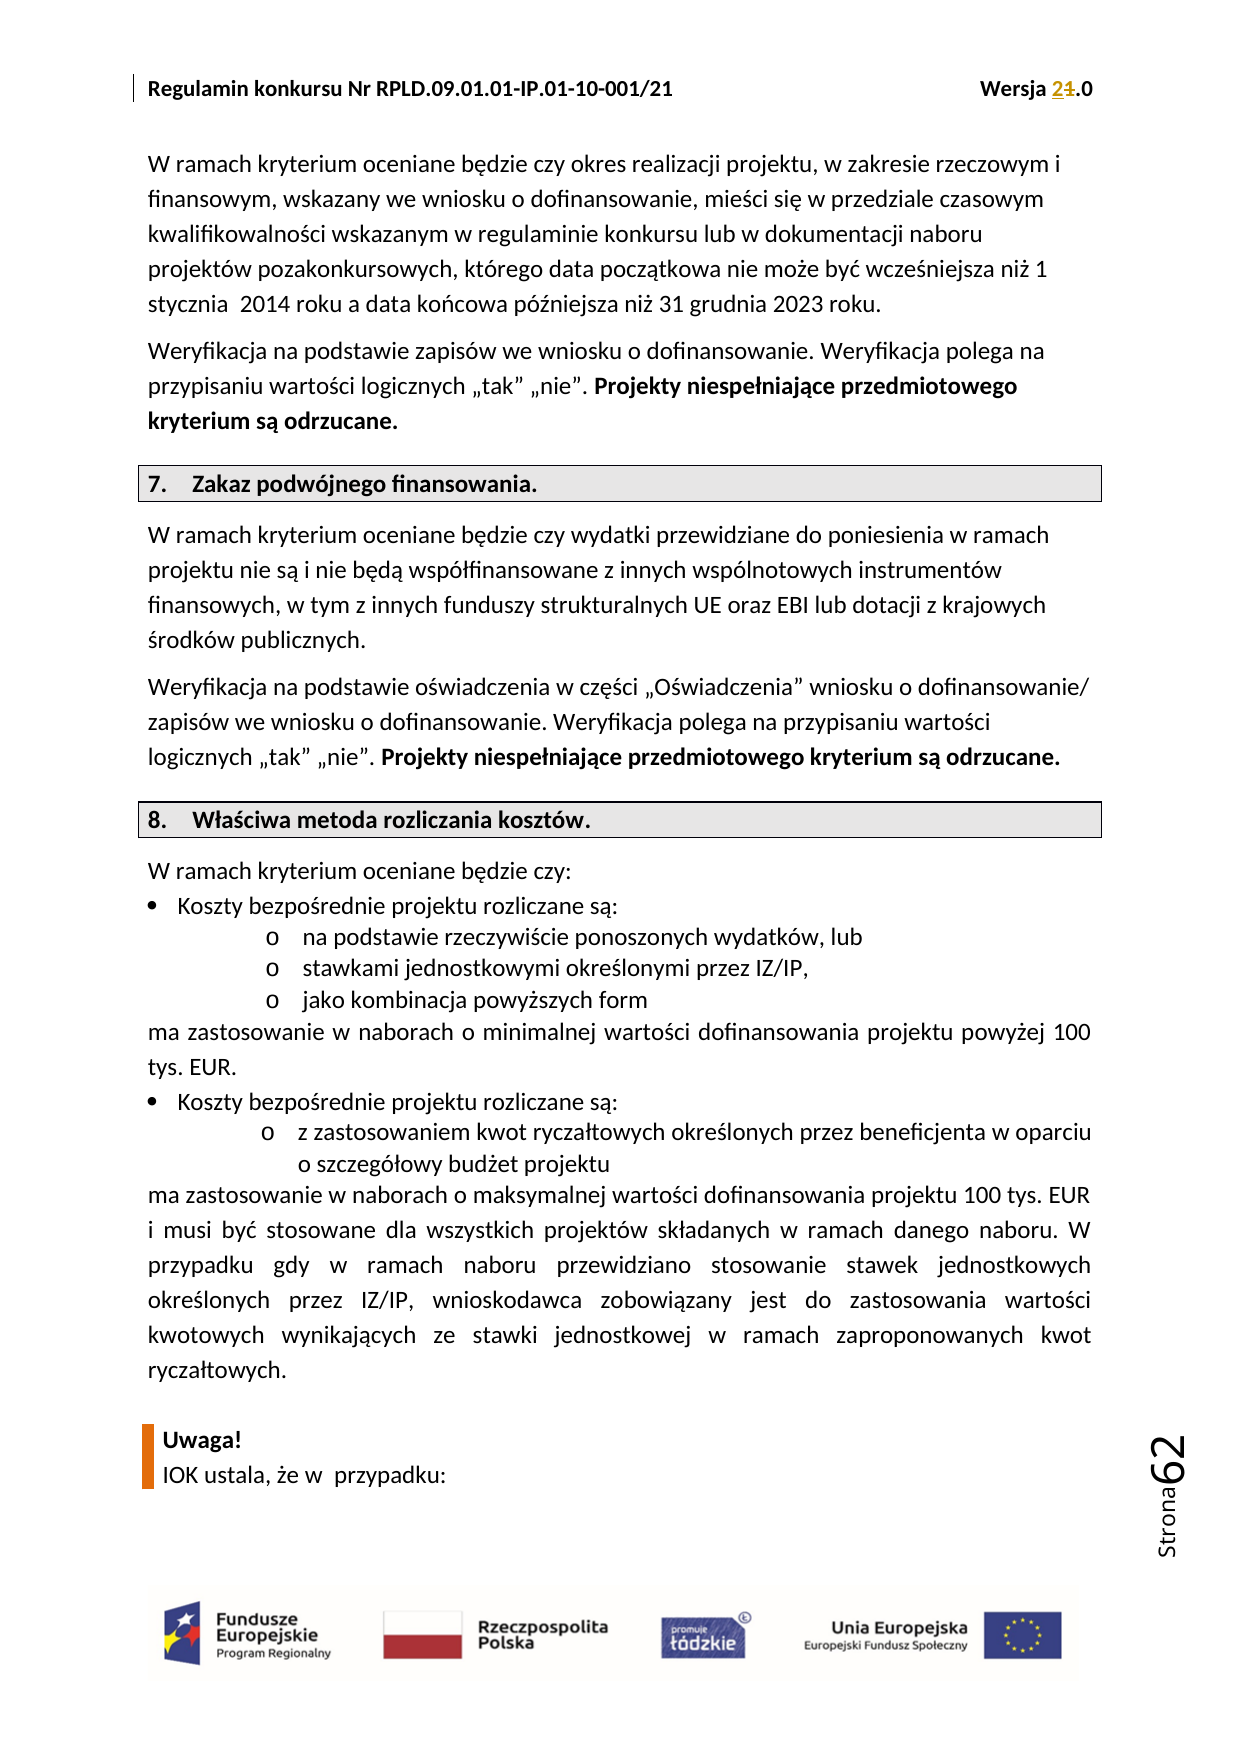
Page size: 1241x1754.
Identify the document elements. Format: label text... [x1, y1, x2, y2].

text ma zastosowanie w naborach o minimalnej wartości dofinansowania projektu powyżej 100 tys. EUR. [148, 1016, 1092, 1082]
list jako kombinacja powyższych form [265, 984, 1092, 1016]
list Koszty bezpośrednie projektu rozliczane są: [148, 1086, 1092, 1117]
list na podstawie rzeczywiście ponoszonych wydatków, lub [265, 921, 1092, 952]
list stawkami jednostkowymi określonymi przez IZ/IP, [265, 952, 1092, 984]
text Weryfikacja na podstawie oświadczenia w części „Oświadczenia” wniosku o dofinansowanie/ zapisów we wniosku o dofinansowanie. Weryfikacja polega na przypisaniu wartości logicznych „tak” „nie”. Projekty niespełniające przedmiotowego kryterium są odrzucane. [148, 671, 1092, 772]
text W ramach kryterium oceniane będzie czy: [148, 855, 1092, 886]
text W ramach kryterium oceniane będzie czy okres realizacji projektu, w zakresie rzeczowym i finansowym, wskazany we wniosku o dofinansowanie, mieści się w przedziale czasowym kwalifikowalności wskazanym w regulaminie konkursu lub w dokumentacji naboru projektów pozakonkursowych, którego data początkowa nie może być wcześniejsza niż 1 stycznia 2014 roku a data końcowa późniejsza niż 31 grudnia 2023 roku. [148, 148, 1092, 318]
picture [147, 1585, 1079, 1681]
list Właściwa metoda rozliczania kosztów. [139, 803, 1101, 837]
text W ramach kryterium oceniane będzie czy wydatki przewidziane do poniesienia w ramach projektu nie są i nie będą współfinansowane z innych wspólnotowych instrumentów finansowych, w tym z innych funduszy strukturalnych UE oraz EBI lub dotacji z krajowych środków publicznych. [148, 519, 1092, 654]
list z zastosowaniem kwot ryczałtowych określonych przez beneficjenta w oparciu o szczegółowy budżet projektu [260, 1117, 1092, 1179]
text Weryfikacja na podstawie zapisów we wniosku o dofinansowanie. Weryfikacja polega na przypisaniu wartości logicznych „tak” „nie”. Projekty niespełniające przedmiotowego kryterium są odrzucane. [148, 335, 1092, 436]
text IOK ustala, że w przypadku: [154, 1459, 1092, 1489]
list Zakaz podwójnego finansowania. [139, 466, 1101, 501]
text ma zastosowanie w naborach o maksymalnej wartości dofinansowania projektu 100 tys. EUR i musi być stosowane dla wszystkich projektów składanych w ramach danego naboru. W przypadku gdy w ramach naboru przewidziano stosowanie stawek jednostkowych określonych przez IZ/IP, wnioskodawca zobowiązany jest do zastosowania wartości kwotowych wynikających ze stawki jednostkowej w ramach zaproponowanych kwot ryczałtowych. [148, 1179, 1092, 1384]
list Koszty bezpośrednie projektu rozliczane są: [148, 890, 1092, 921]
text Uwaga! [154, 1424, 1092, 1454]
